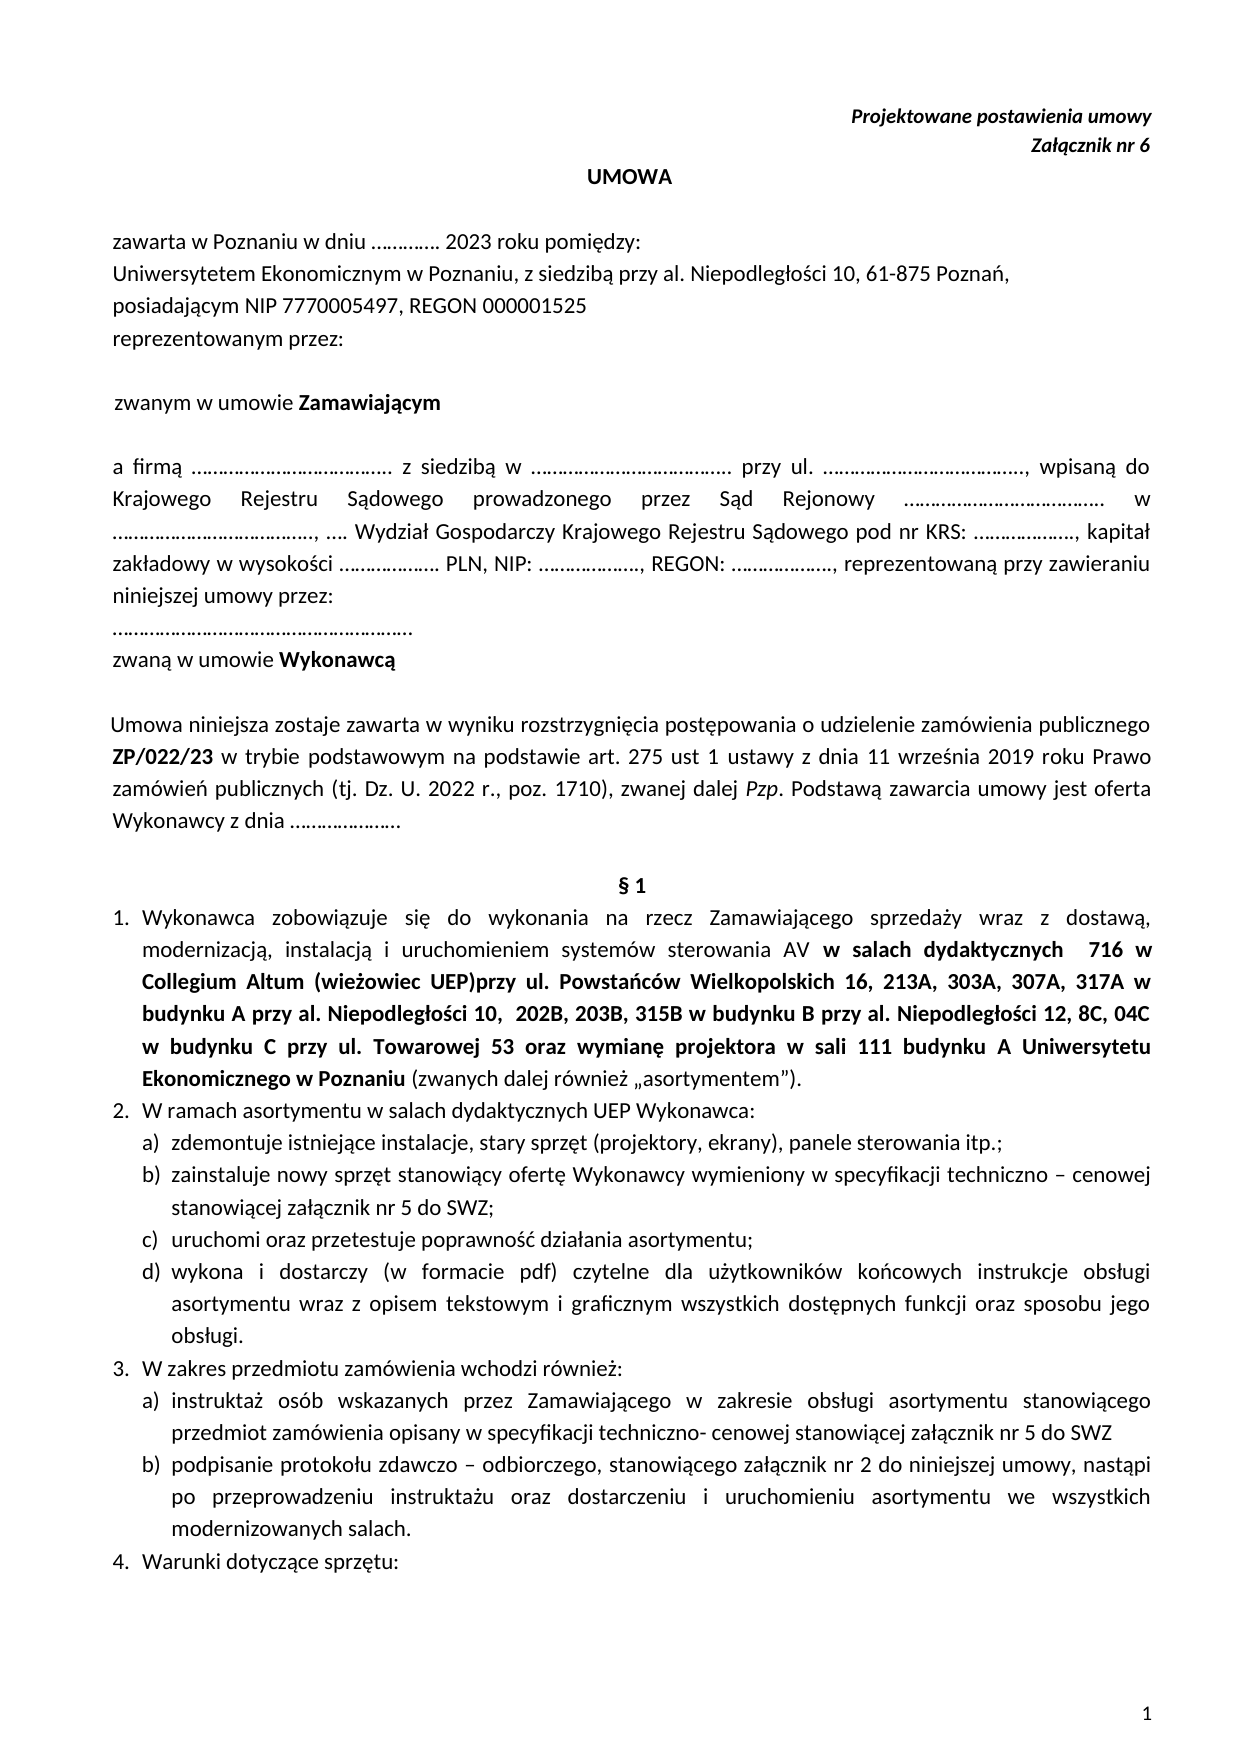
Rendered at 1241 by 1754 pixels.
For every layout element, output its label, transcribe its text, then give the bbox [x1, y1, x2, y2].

text zawarta w Poznaniu w dniu …………. 2023 roku pomiędzy: [112, 227, 1152, 255]
list W zakres przedmiotu zamówienia wchodzi również: [112, 1354, 1152, 1382]
text a) zdemontuje istniejące instalacje, stary sprzęt (projektory, ekrany), panele sterowania itp.; [142, 1128, 1152, 1156]
text b) zainstaluje nowy sprzęt stanowiący ofertę Wykonawcy wymieniony w specyfikacji techniczno – cenowej stanowiącej załącznik nr 5 do SWZ; [142, 1161, 1152, 1221]
text ………………………………………………… [112, 613, 1152, 641]
text Umowa niniejsza zostaje zawarta w wyniku rozstrzygnięcia postępowania o udzielenie zamówienia publicznego ZP/022/23 w trybie podstawowym na podstawie art. 275 ust 1 ustawy z dnia 11 września 2019 roku Prawo zamówień publicznych (tj. Dz. U. 2022 r., poz. 1710), zwanej dalej Pzp. Podstawą zawarcia umowy jest oferta Wykonawcy z dnia ………………… [104, 710, 1152, 834]
text posiadającym NIP 7770005497, REGON 000001525 [112, 291, 1152, 319]
text Uniwersytetem Ekonomicznym w Poznaniu, z siedzibą przy al. Niepodległości 10, 61-875 Poznań, [112, 259, 1152, 287]
text reprezentowanym przez: [112, 324, 1152, 352]
text UMOWA [112, 162, 1152, 223]
list instruktaż osób wskazanych przez Zamawiającego w zakresie obsługi asortymentu stanowiącego przedmiot zamówienia opisany w specyfikacji techniczno- cenowej stanowiącej załącznik nr 5 do SWZ [142, 1386, 1152, 1446]
text a firmą ……………………………….. z siedzibą w ……………………………….. przy ul. ……………………………….., wpisaną do Krajowego Rejestru Sądowego prowadzonego przez Sąd Rejonowy ……………………………….. w ……………………………….., …. Wydział Gospodarczy Krajowego Rejestru Sądowego pod nr KRS: ………………., kapitał zakładowy w wysokości ………………. PLN, NIP: ………………., REGON: ………………., reprezentowaną przy zawieraniu niniejszej umowy przez: [112, 452, 1152, 609]
text Projektowane postawienia umowy [112, 103, 1152, 129]
text c) uruchomi oraz przetestuje poprawność działania asortymentu; [142, 1225, 1152, 1253]
text zwanym w umowie Zamawiającym [112, 388, 1152, 416]
list Wykonawca zobowiązuje się do wykonania na rzecz Zamawiającego sprzedaży wraz z dostawą, modernizacją, instalacją i uruchomieniem systemów sterowania AV w salach dydaktycznych 716 w Collegium Altum (wieżowiec UEP)przy ul. Powstańców Wielkopolskich 16, 213A, 303A, 307A, 317A w budynku A przy al. Niepodległości 10, 202B, 203B, 315B w budynku B przy al. Niepodległości 12, 8C, 04C w budynku C przy ul. Towarowej 53 oraz wymianę projektora w sali 111 budynku A Uniwersytetu Ekonomicznego w Poznaniu (zwanych dalej również „asortymentem”). [112, 903, 1152, 1092]
text § 1 [112, 871, 1152, 899]
text Załącznik nr 6 [112, 133, 1152, 158]
text zwaną w umowie Wykonawcą [112, 646, 1152, 673]
list podpisanie protokołu zdawczo – odbiorczego, stanowiącego załącznik nr 2 do niniejszej umowy, nastąpi po przeprowadzeniu instruktażu oraz dostarczeniu i uruchomieniu asortymentu we wszystkich modernizowanych salach. [142, 1450, 1152, 1543]
list Warunki dotyczące sprzętu: [112, 1547, 1152, 1575]
text d) wykona i dostarczy (w formacie pdf) czytelne dla użytkowników końcowych instrukcje obsługi asortymentu wraz z opisem tekstowym i graficznym wszystkich dostępnych funkcji oraz sposobu jego obsługi. [142, 1257, 1152, 1349]
list W ramach asortymentu w salach dydaktycznych UEP Wykonawca: [112, 1096, 1152, 1124]
